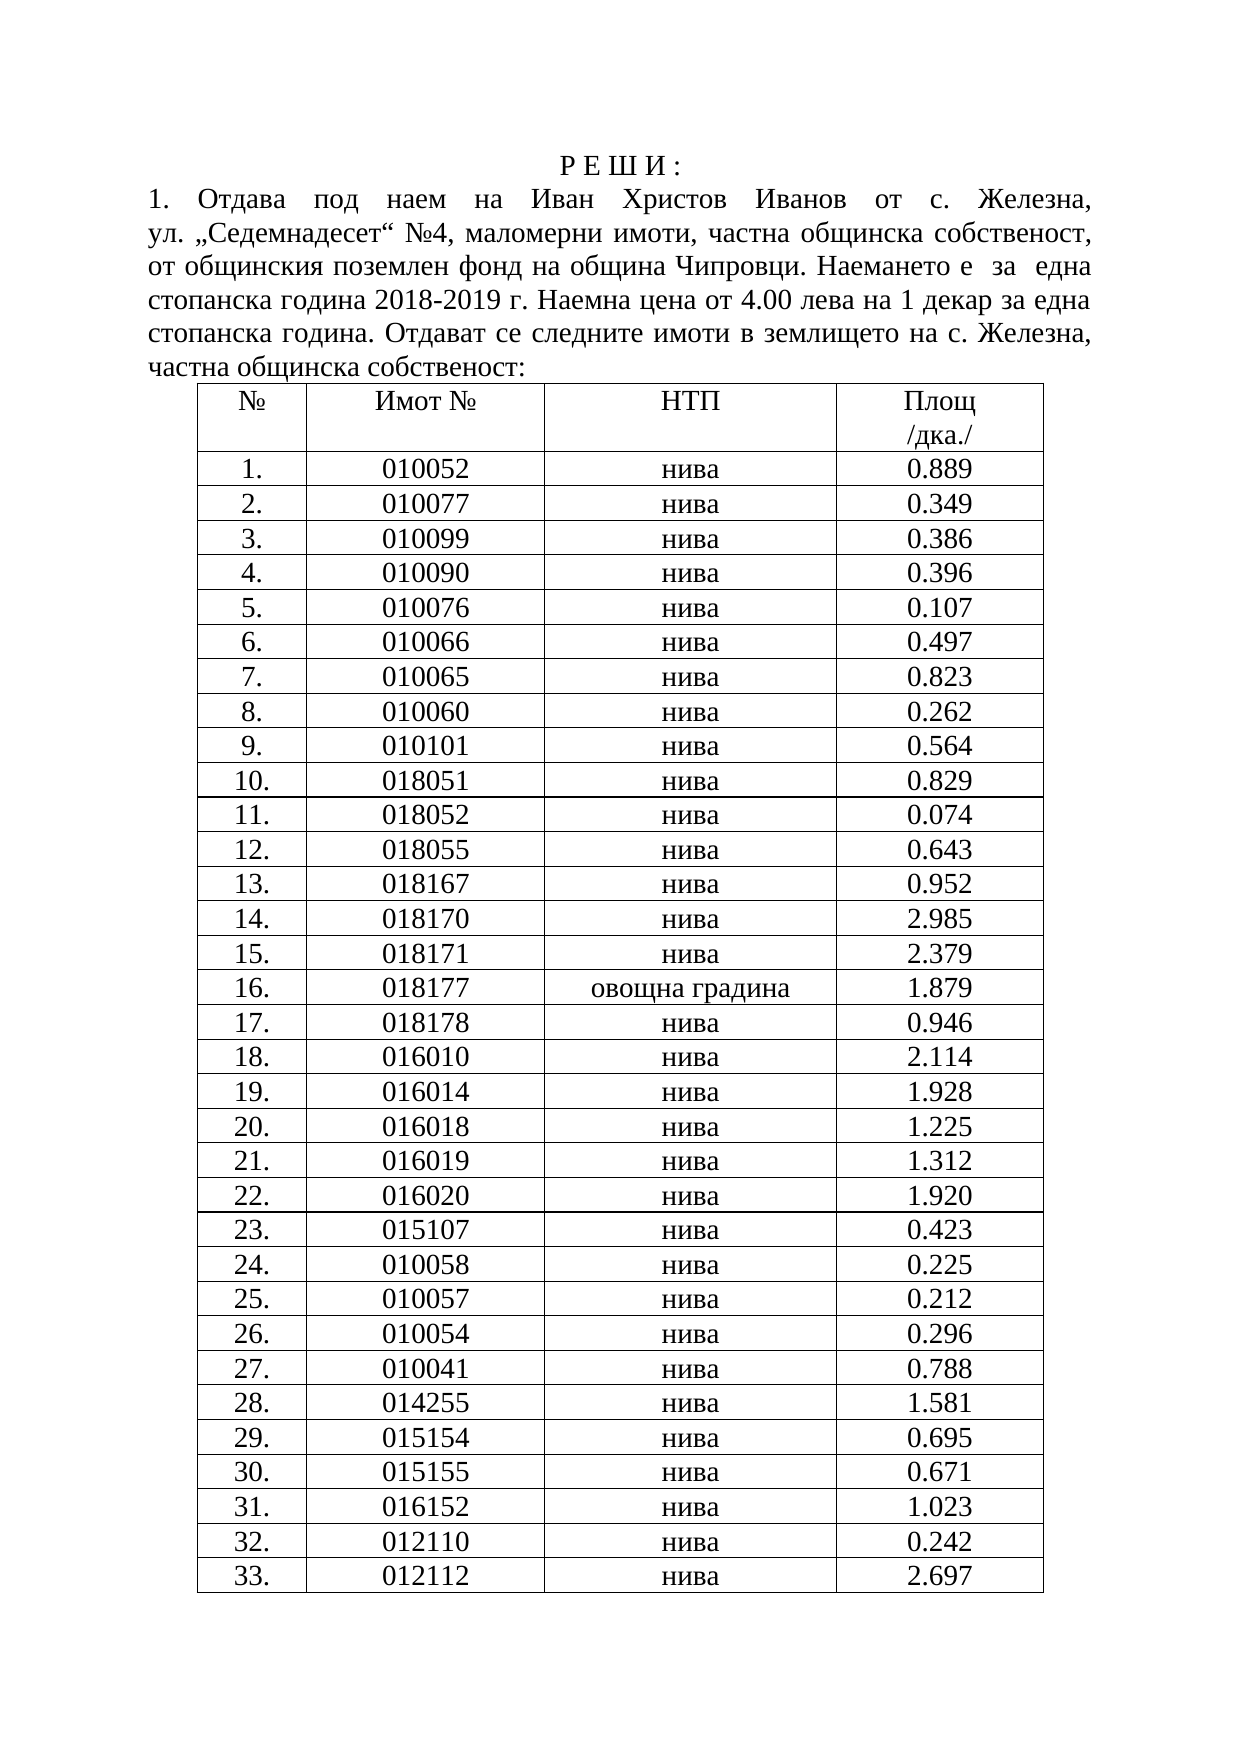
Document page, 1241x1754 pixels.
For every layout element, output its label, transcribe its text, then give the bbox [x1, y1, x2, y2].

table_cell 12. [198, 832, 306, 866]
table_cell нива [545, 901, 836, 935]
table_cell 0.396 [837, 555, 1043, 589]
table_cell 23. [198, 1213, 306, 1246]
table_cell 0.349 [837, 486, 1043, 520]
table_cell нива [545, 555, 836, 589]
table_cell 5. [198, 590, 306, 623]
table_cell 010076 [307, 590, 544, 623]
table_cell 010041 [307, 1351, 544, 1384]
table_cell 0.074 [837, 798, 1043, 831]
table_cell нива [545, 1109, 836, 1142]
table_cell 0.788 [837, 1351, 1043, 1384]
table_cell нива [545, 659, 836, 693]
table_cell 1.312 [837, 1143, 1043, 1177]
table_cell 010060 [307, 694, 544, 727]
table_cell 014255 [307, 1385, 544, 1419]
table_cell 1.928 [837, 1074, 1043, 1108]
table_header Площ /дка./ [837, 384, 1043, 451]
table_cell 016019 [307, 1143, 544, 1177]
table_cell 2.985 [837, 901, 1043, 935]
table_cell 0.643 [837, 832, 1043, 866]
table_cell нива [545, 1385, 836, 1419]
table_cell 28. [198, 1385, 306, 1419]
table_cell 010052 [307, 452, 544, 485]
table_cell 2.697 [837, 1558, 1043, 1592]
table_cell 10. [198, 763, 306, 796]
table_cell 16. [198, 970, 306, 1004]
table_cell 0.946 [837, 1005, 1043, 1038]
table_cell нива [545, 625, 836, 658]
table_cell 0.262 [837, 694, 1043, 727]
table_cell нива [545, 590, 836, 623]
table_cell 016010 [307, 1040, 544, 1073]
table_cell нива [545, 728, 836, 762]
table_cell 010054 [307, 1316, 544, 1350]
table_cell 1.581 [837, 1385, 1043, 1419]
table_cell 010066 [307, 625, 544, 658]
table_cell 0.889 [837, 452, 1043, 485]
table_cell 1.023 [837, 1489, 1043, 1523]
table_cell 25. [198, 1282, 306, 1315]
table_cell нива [545, 936, 836, 969]
table_cell нива [545, 521, 836, 554]
table_cell нива [545, 1351, 836, 1384]
table_cell 016020 [307, 1178, 544, 1211]
table_cell 0.242 [837, 1524, 1043, 1557]
table_cell 0.225 [837, 1247, 1043, 1281]
table_cell нива [545, 486, 836, 520]
table_cell нива [545, 452, 836, 485]
table_cell 0.386 [837, 521, 1043, 554]
table_cell 13. [198, 867, 306, 900]
table_cell 018177 [307, 970, 544, 1004]
table_cell 015154 [307, 1420, 544, 1453]
table_cell 018178 [307, 1005, 544, 1038]
table_cell овощна градина [545, 970, 836, 1004]
table_cell 010101 [307, 728, 544, 762]
table_cell 016152 [307, 1489, 544, 1523]
table_cell 14. [198, 901, 306, 935]
table_cell 0.212 [837, 1282, 1043, 1315]
table_cell 8. [198, 694, 306, 727]
table_cell нива [545, 694, 836, 727]
table_cell 21. [198, 1143, 306, 1177]
table_cell 010057 [307, 1282, 544, 1315]
table_cell 0.823 [837, 659, 1043, 693]
table_cell 0.671 [837, 1455, 1043, 1488]
table_cell 012112 [307, 1558, 544, 1592]
table_cell нива [545, 1040, 836, 1073]
table_cell 15. [198, 936, 306, 969]
table_cell 010077 [307, 486, 544, 520]
table_cell 33. [198, 1558, 306, 1592]
table_cell 0.423 [837, 1213, 1043, 1246]
table_cell 31. [198, 1489, 306, 1523]
table_cell нива [545, 867, 836, 900]
table_cell 11. [198, 798, 306, 831]
table_cell 1.920 [837, 1178, 1043, 1211]
table_cell 2.379 [837, 936, 1043, 969]
table_cell 18. [198, 1040, 306, 1073]
table_cell нива [545, 1420, 836, 1453]
text Р Е Ш И : [148, 148, 1093, 181]
table_cell 018052 [307, 798, 544, 831]
table_cell нива [545, 1558, 836, 1592]
table_cell 018051 [307, 763, 544, 796]
table_cell 0.107 [837, 590, 1043, 623]
table_cell нива [545, 1247, 836, 1281]
table_cell нива [545, 1455, 836, 1488]
table_cell 018055 [307, 832, 544, 866]
table_cell 26. [198, 1316, 306, 1350]
table_cell нива [545, 1178, 836, 1211]
table_cell 17. [198, 1005, 306, 1038]
table_cell 0.829 [837, 763, 1043, 796]
table_cell 0.952 [837, 867, 1043, 900]
table_cell нива [545, 832, 836, 866]
table_cell нива [545, 1074, 836, 1108]
text 1. Отдава под наем на Иван Христов Иванов от с. Железна, ул. „Седемнадесет“ №4, маломерни имоти, частна общинска собственост, от общинския поземлен фонд на община Чипровци. Наемането е за една стопанска година 2018-2019 г. Наемна цена от 4.00 лева на 1 декар за една стопанска година. Отдават се следните имоти в землището на с. Железна, частна общинска собственост: [148, 181, 1093, 382]
table_cell 4. [198, 555, 306, 589]
table_cell 9. [198, 728, 306, 762]
table_header НТП [545, 384, 836, 451]
table_cell 012110 [307, 1524, 544, 1557]
table_cell 19. [198, 1074, 306, 1108]
table_cell 010058 [307, 1247, 544, 1281]
table_cell нива [545, 1005, 836, 1038]
table_cell 2. [198, 486, 306, 520]
table_cell 7. [198, 659, 306, 693]
table_cell 20. [198, 1109, 306, 1142]
table_cell нива [545, 798, 836, 831]
table_cell 6. [198, 625, 306, 658]
table_header № [198, 384, 306, 451]
table_cell 015155 [307, 1455, 544, 1488]
table_cell 29. [198, 1420, 306, 1453]
table_cell 24. [198, 1247, 306, 1281]
table_cell 018170 [307, 901, 544, 935]
table_cell нива [545, 1316, 836, 1350]
table_cell 22. [198, 1178, 306, 1211]
table_cell 27. [198, 1351, 306, 1384]
table_cell 010090 [307, 555, 544, 589]
table_cell 30. [198, 1455, 306, 1488]
table_cell нива [545, 1282, 836, 1315]
table_cell 1. [198, 452, 306, 485]
table_cell 010065 [307, 659, 544, 693]
table_cell 0.564 [837, 728, 1043, 762]
table_cell нива [545, 763, 836, 796]
table_cell 2.114 [837, 1040, 1043, 1073]
table_cell 0.296 [837, 1316, 1043, 1350]
table_cell 010099 [307, 521, 544, 554]
table_cell нива [545, 1213, 836, 1246]
table_cell 018171 [307, 936, 544, 969]
table_cell 1.225 [837, 1109, 1043, 1142]
table_cell 0.497 [837, 625, 1043, 658]
table_cell 3. [198, 521, 306, 554]
table_cell 016018 [307, 1109, 544, 1142]
table_cell 32. [198, 1524, 306, 1557]
table_header Имот № [307, 384, 544, 451]
table_cell 018167 [307, 867, 544, 900]
table_cell 016014 [307, 1074, 544, 1108]
table_cell нива [545, 1524, 836, 1557]
table_cell нива [545, 1489, 836, 1523]
table_cell нива [545, 1143, 836, 1177]
table_cell 015107 [307, 1213, 544, 1246]
table_cell 1.879 [837, 970, 1043, 1004]
table_cell 0.695 [837, 1420, 1043, 1453]
